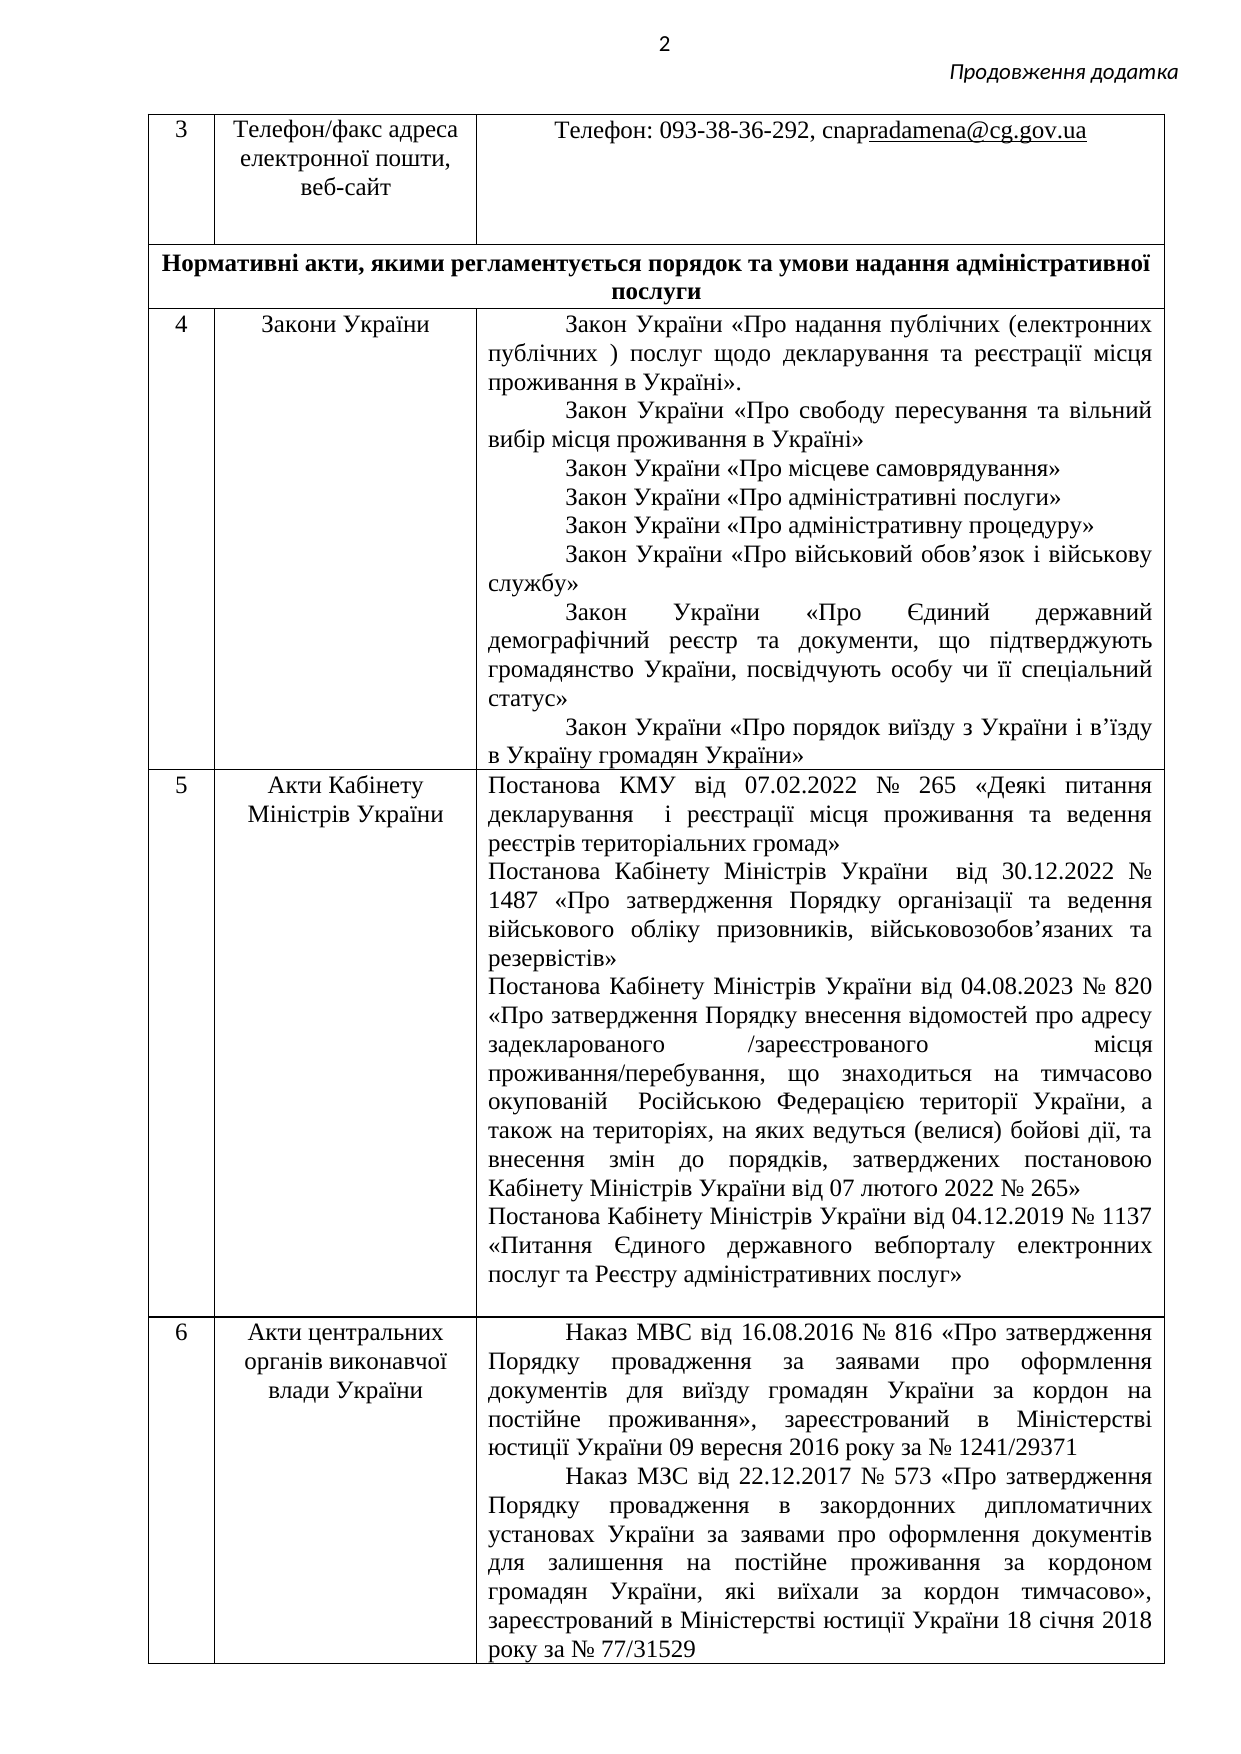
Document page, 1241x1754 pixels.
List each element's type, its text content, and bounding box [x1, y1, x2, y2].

table_cell Телефон/факс адреса електронної пошти, веб-сайт [215, 115, 476, 244]
table_cell 6 [149, 1318, 214, 1662]
table_cell Акти Кабінету Міністрів України [215, 770, 476, 1316]
table_cell Закони України [215, 309, 476, 769]
table_cell 5 [149, 770, 214, 1316]
table_cell Постанова КМУ від 07.02.2022 № 265 «Деякі питання декларування і реєстрації місця проживання та ведення реєстрів територіальних громад» Постанова Кабінету Міністрів України від 30.12.2022 № 1487 «Про затвердження Порядку організації та ведення військового обліку призовників, військовозобов’язаних та резервістів» Постанова Кабінету Міністрів України від 04.08.2023 № 820 «Про затвердження Порядку внесення відомостей про адресу задекларованого /зареєстрованого місця проживання/перебування, що знаходиться на тимчасово окупованій Російською Федерацією території України, а також на територіях, на яких ведуться (велися) бойові дії, та внесення змін до порядків, затверджених постановою Кабінету Міністрів України від 07 лютого 2022 № 265» Постанова Кабінету Міністрів України від 04.12.2019 № 1137 «Питання Єдиного державного вебпорталу електронних послуг та Реєстру адміністративних послуг» [477, 770, 1164, 1316]
table_cell Нормативні акти, якими регламентується порядок та умови надання адміністративної послуги [149, 245, 1164, 308]
table_cell Закон України «Про надання публічних (електронних публічних ) послуг щодо декларування та реєстрації місця проживання в Україні». Закон України «Про свободу пересування та вільний вибір місця проживання в Україні» Закон України «Про місцеве самоврядування» Закон України «Про адміністративні послуги» Закон України «Про адміністративну процедуру» Закон України «Про військовий обов’язок і військову службу» Закон України «Про Єдиний державний демографічний реєстр та документи, що підтверджують громадянство України, посвідчують особу чи її спеціальний статус» Закон України «Про порядок виїзду з України і в’їзду в Україну громадян України» [477, 309, 1164, 769]
table_cell Телефон: 093-38-36-292, cnapradamena@cg.gov.ua [477, 115, 1164, 244]
table_cell Акти центральних органів виконавчої влади України [215, 1318, 476, 1662]
table_cell 3 [149, 115, 214, 244]
table_cell Наказ МВС від 16.08.2016 № 816 «Про затвердження Порядку провадження за заявами про оформлення документів для виїзду громадян України за кордон на постійне проживання», зареєстрований в Міністерстві юстиції України 09 вересня 2016 року за № 1241/29371 Наказ МЗС від 22.12.2017 № 573 «Про затвердження Порядку провадження в закордонних дипломатичних установах України за заявами про оформлення документів для залишення на постійне проживання за кордоном громадян України, які виїхали за кордон тимчасово», зареєстрований в Міністерстві юстиції України 18 січня 2018 року за № 77/31529 [477, 1318, 1164, 1662]
table_cell 4 [149, 309, 214, 769]
